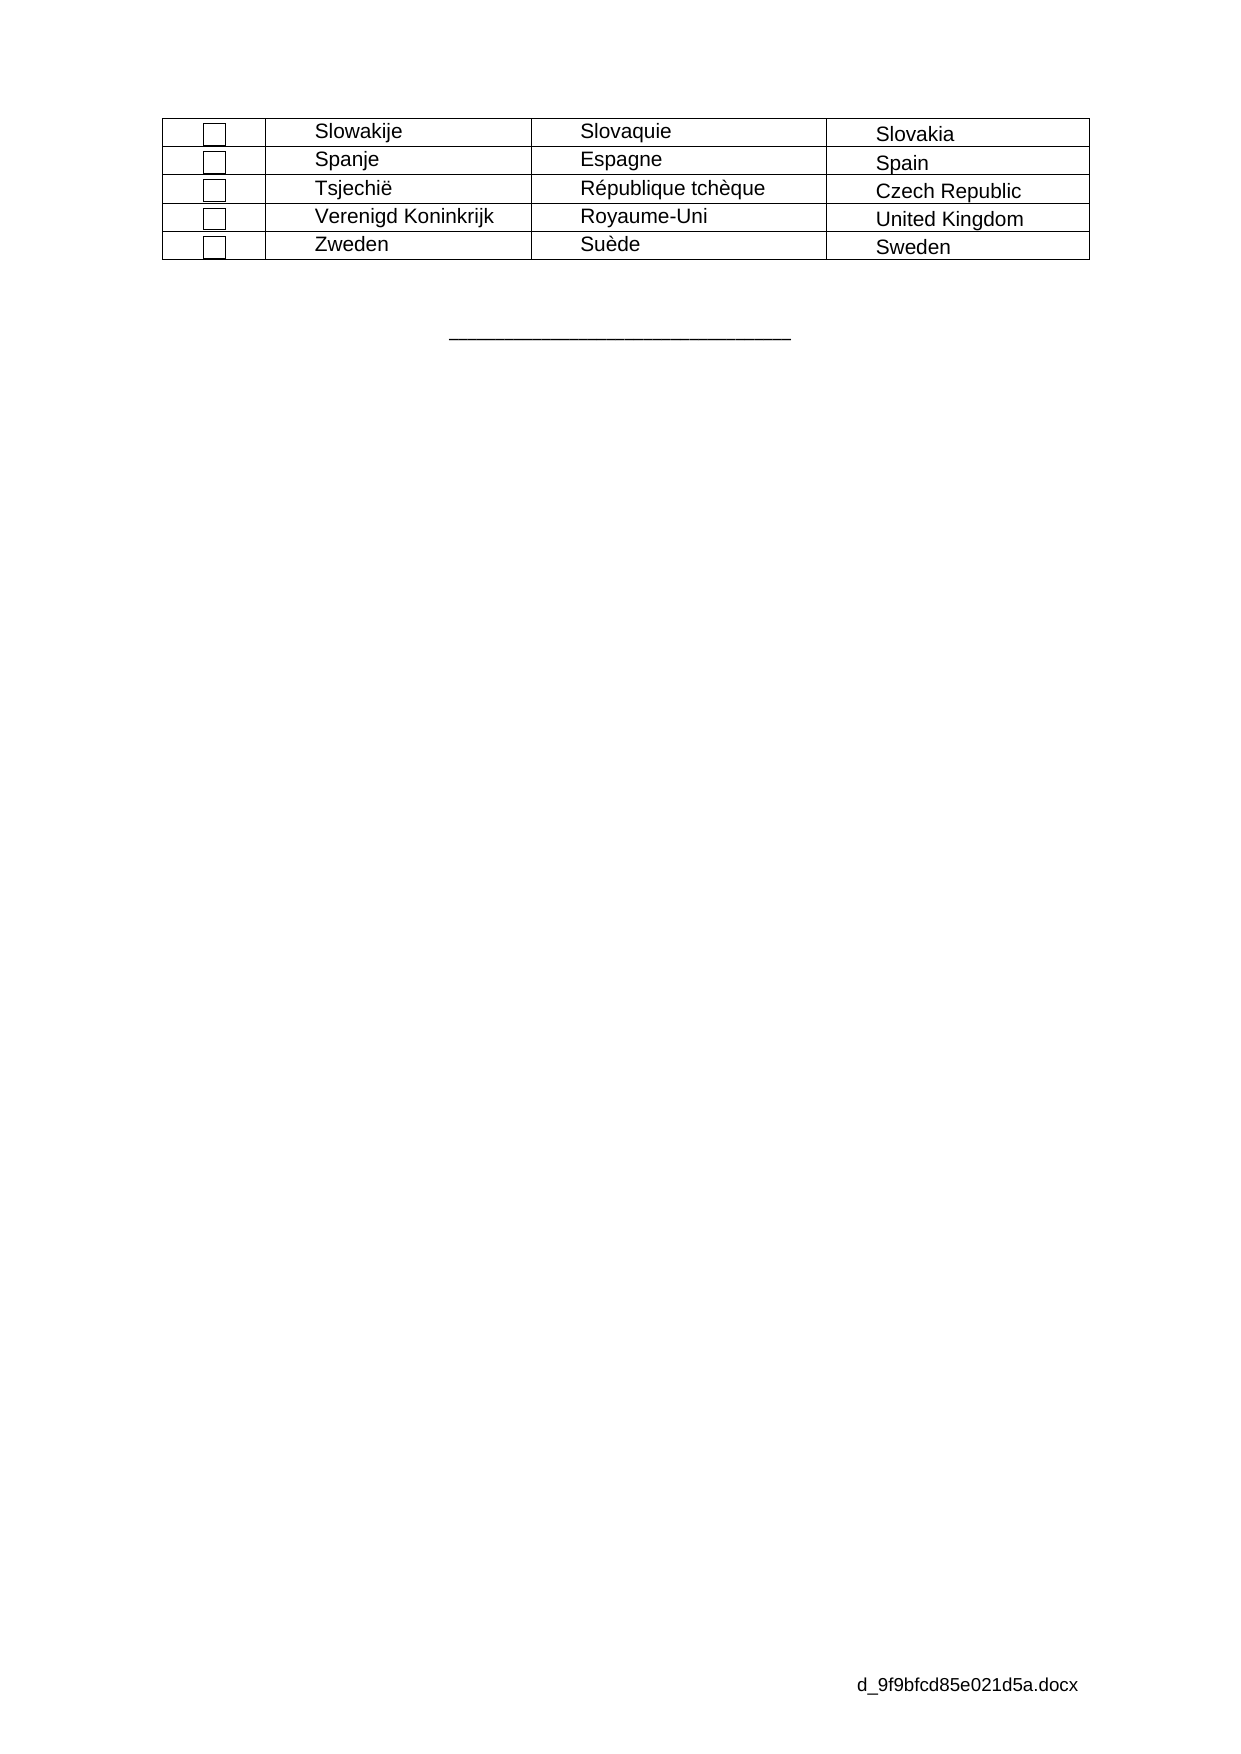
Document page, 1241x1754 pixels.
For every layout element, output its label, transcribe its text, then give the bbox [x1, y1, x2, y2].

table_cell République tchèque [532, 175, 826, 202]
table_cell Spanje [266, 147, 531, 174]
table_cell Slovakia [827, 119, 1089, 146]
table_cell [163, 147, 265, 174]
table_cell [163, 204, 265, 231]
table_cell Verenigd Koninkrijk [266, 204, 531, 231]
table_cell Spain [827, 147, 1089, 174]
table_cell Tsjechië [266, 175, 531, 202]
table_cell United Kingdom [827, 204, 1089, 231]
table_cell Slowakije [266, 119, 531, 146]
table_cell Czech Republic [827, 175, 1089, 202]
table_cell Suède [532, 232, 826, 259]
table_cell [163, 175, 265, 202]
table_cell Royaume-Uni [532, 204, 826, 231]
table_cell Sweden [827, 232, 1089, 259]
table_cell Espagne [532, 147, 826, 174]
table_cell [163, 119, 265, 146]
table_cell [163, 232, 265, 259]
table_cell Slovaquie [532, 119, 826, 146]
text _____________________________________ [162, 315, 1078, 344]
table_cell Zweden [266, 232, 531, 259]
